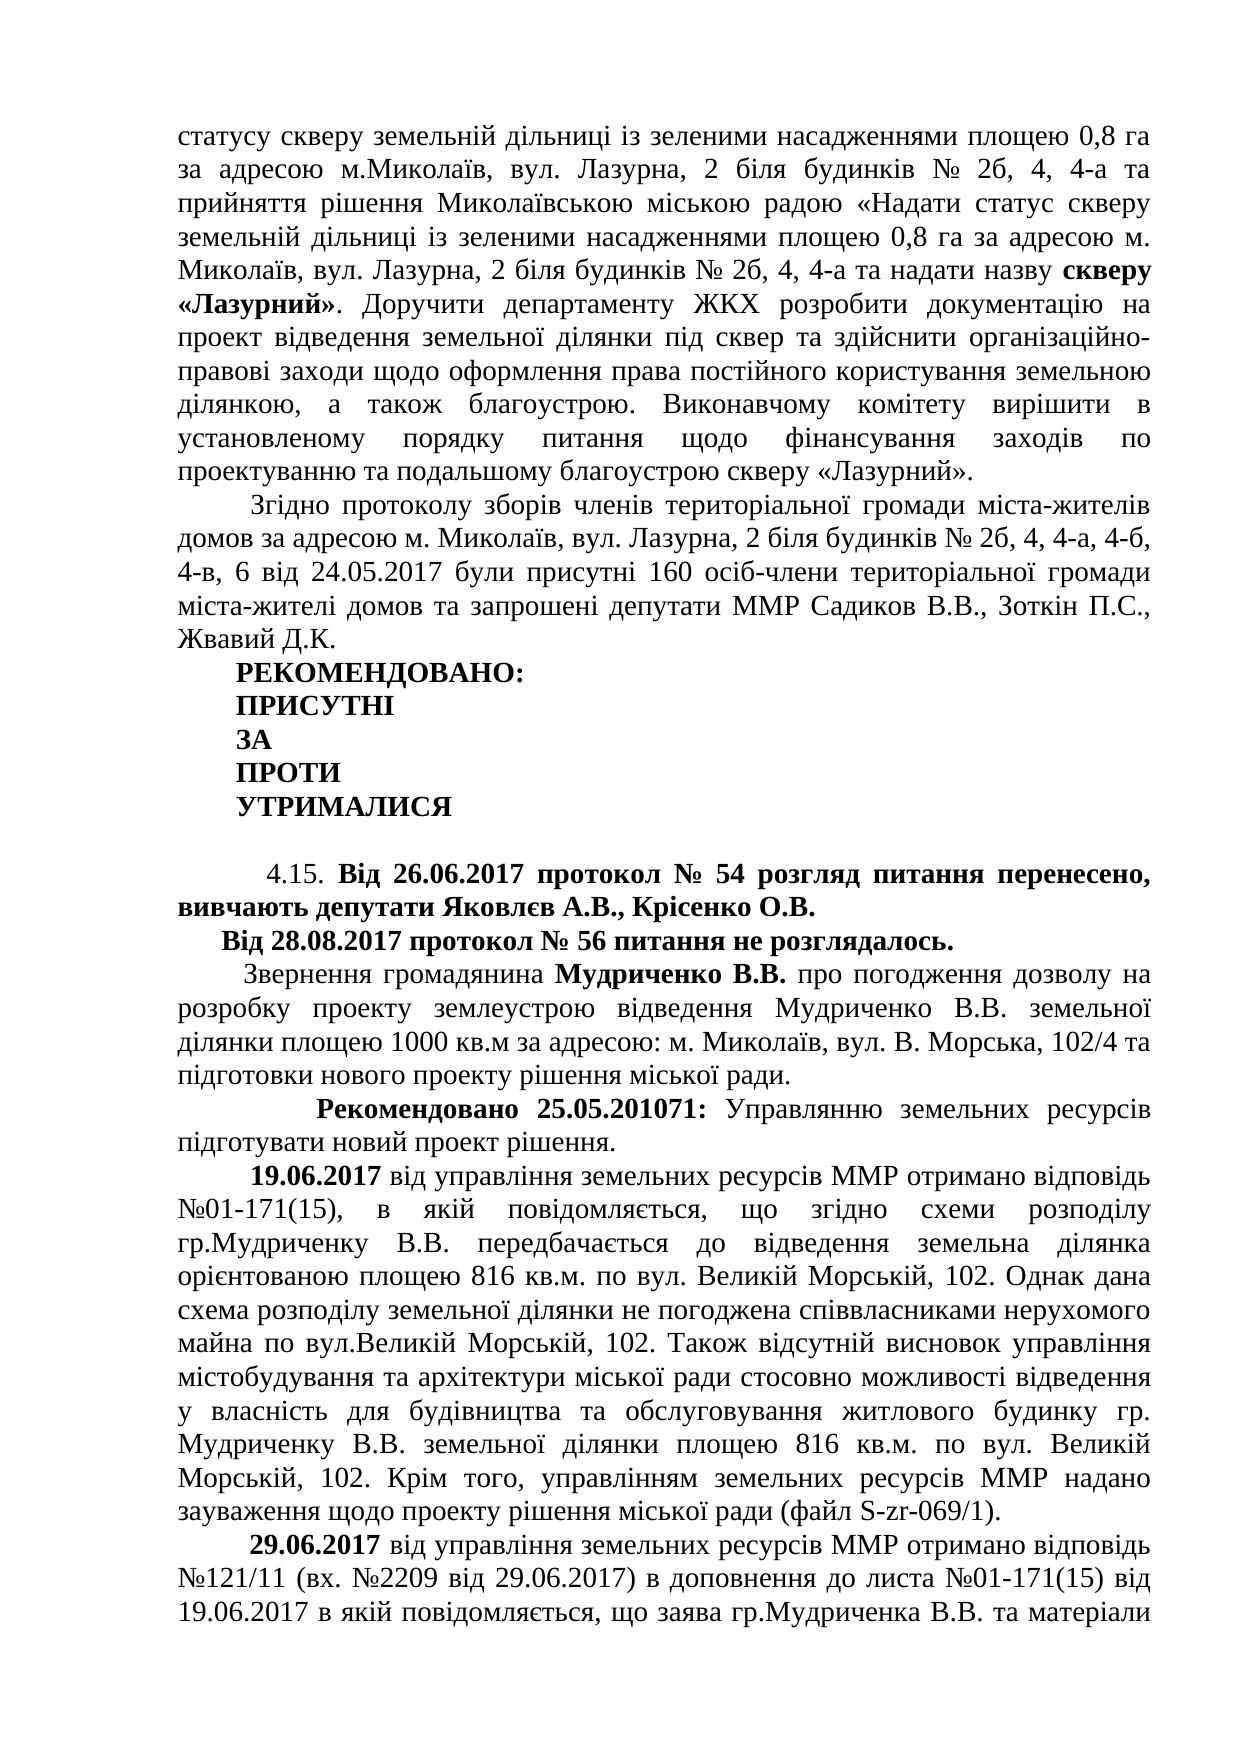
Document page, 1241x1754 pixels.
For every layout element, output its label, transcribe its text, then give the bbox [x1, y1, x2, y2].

text УТРИМАЛИСЯ [177, 789, 1152, 822]
text Від 28.08.2017 протокол № 56 питання не розглядалось. [177, 923, 1152, 957]
text ПРИСУТНІ [177, 688, 1152, 722]
text Згідно протоколу зборів членів територіальної громади міста-жителів домов за адресою м. Миколаїв, вул. Лазурна, 2 біля будинків № 2б, 4, 4-а, 4-б, 4-в, 6 від 24.05.2017 були присутні 160 осіб-члени територіальної громади міста-жителі домов та запрошені депутати ММР Садиков В.В., Зоткін П.С., Жвавий Д.К. [177, 487, 1152, 655]
text 4.15. Від 26.06.2017 протокол № 54 розгляд питання перенесено, вивчають депутати Яковлєв А.В., Крісенко О.В. [177, 856, 1152, 923]
text ЗА [177, 722, 1152, 755]
text 19.06.2017 від управління земельних ресурсів ММР отримано відповідь №01-171(15), в якій повідомляється, що згідно схеми розподілу гр.Мудриченку В.В. передбачається до відведення земельна ділянка орієнтованою площею 816 кв.м. по вул. Великій Морській, 102. Однак дана схема розподілу земельної ділянки не погоджена співвласниками нерухомого майна по вул.Великій Морській, 102. Також відсутній висновок управління містобудування та архітектури міської ради стосовно можливості відведення у власність для будівництва та обслуговування житлового будинку гр. Мудриченку В.В. земельної ділянки площею 816 кв.м. по вул. Великій Морській, 102. Крім того, управлінням земельних ресурсів ММР надано зауваження щодо проекту рішення міської ради (файл S-zr-069/1). [177, 1158, 1152, 1527]
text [177, 1527, 1152, 1627]
text Звернення громадянина Мудриченко В.В. про погодження дозволу на розробку проекту землеустрою відведення Мудриченко В.В. земельної ділянки площею 1000 кв.м за адресою: м. Миколаїв, вул. В. Морська, 102/4 та підготовки нового проекту рішення міської ради. [177, 957, 1152, 1091]
text ПРОТИ [177, 755, 1152, 789]
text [177, 118, 1152, 487]
text Рекомендовано 25.05.201071: Управлянню земельних ресурсів підготувати новий проект рішення. [177, 1091, 1152, 1158]
text РЕКОМЕНДОВАНО: [177, 655, 1152, 688]
